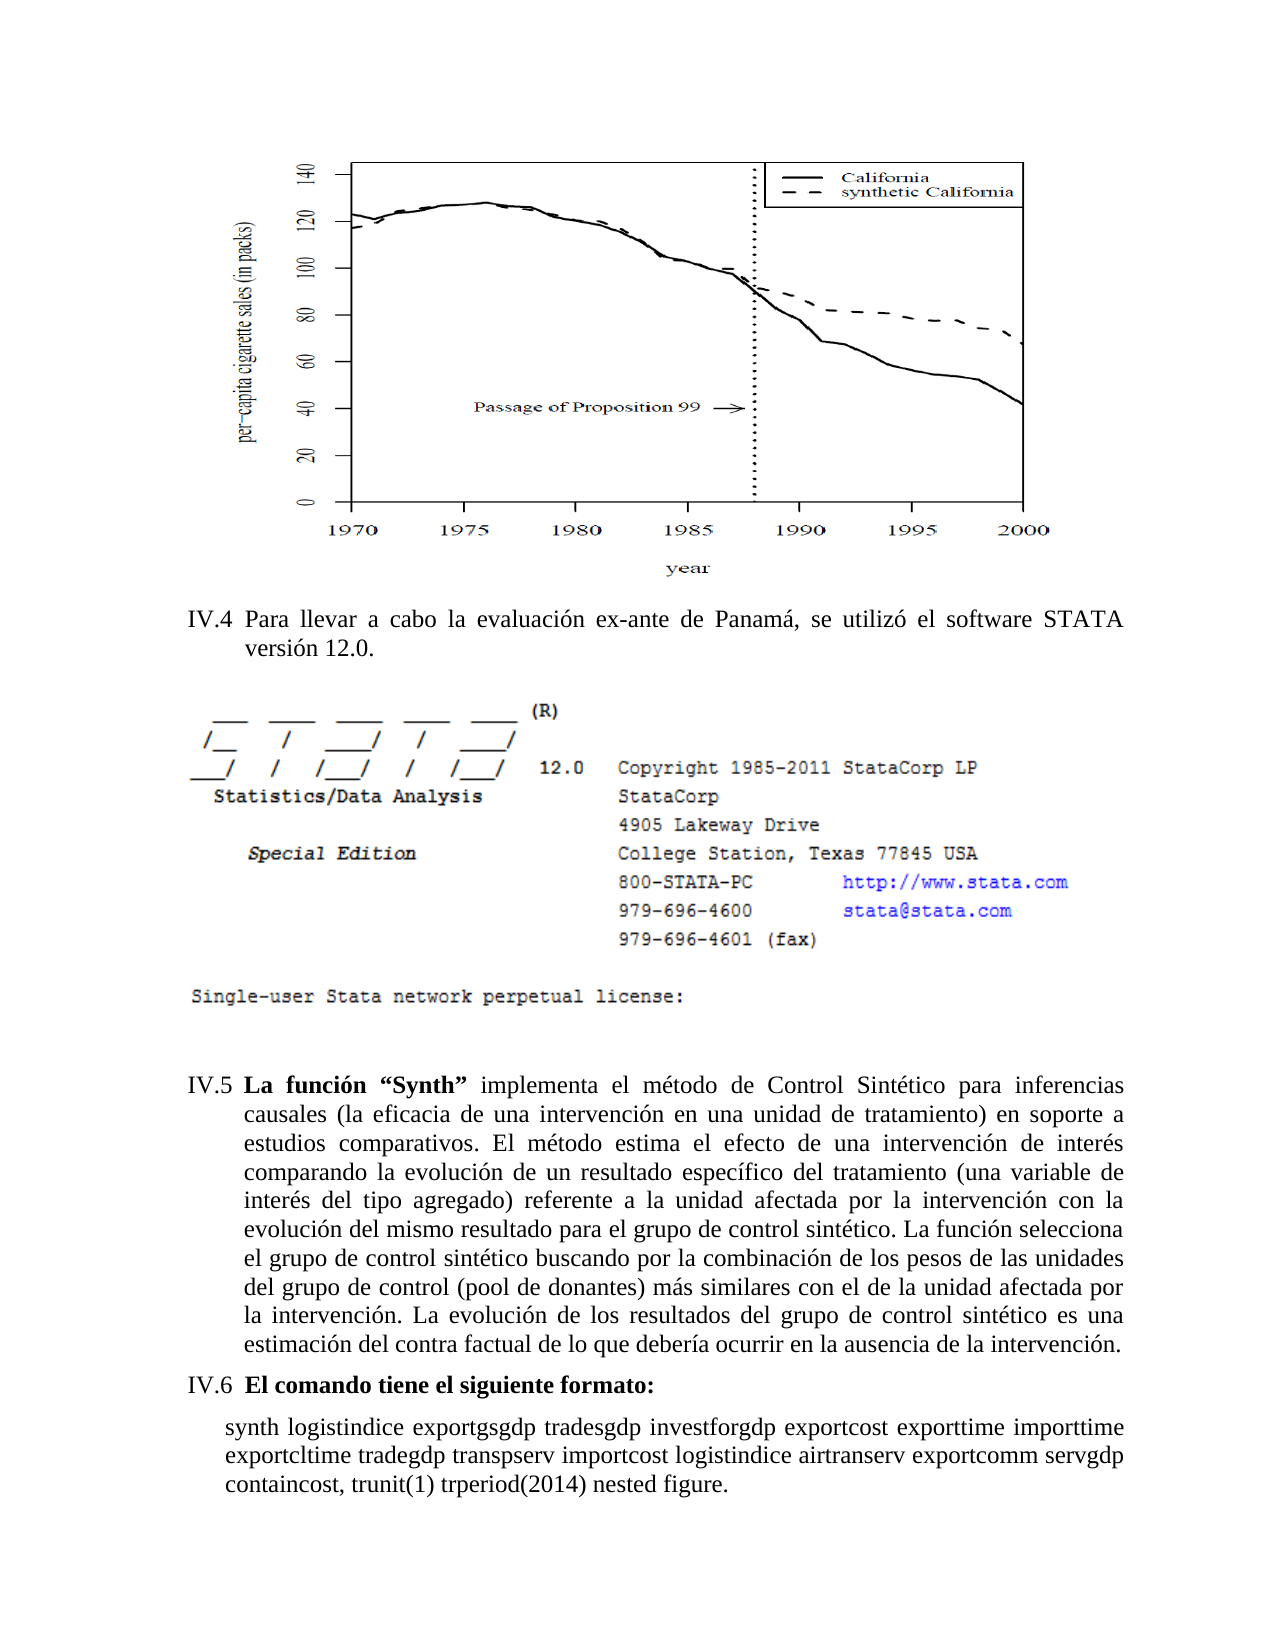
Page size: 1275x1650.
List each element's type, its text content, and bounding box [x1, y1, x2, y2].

list La función “Synth” implementa el método de Control Sintético para inferencias causales (la eficacia de una intervención en una unidad de tratamiento) en soporte a estudios comparativos. El método estima el efecto de una intervención de interés comparando la evolución de un resultado específico del tratamiento (una variable de interés del tipo agregado) referente a la unidad afectada por la intervención con la evolución del mismo resultado para el grupo de control sintético. La función selecciona el grupo de control sintético buscando por la combinación de los pesos de las unidades del grupo de control (pool de donantes) más similares con el de la unidad afectada por la intervención. La evolución de los resultados del grupo de control sintético es una estimación del contra factual de lo que debería ocurrir en la ausencia de la intervención. [187, 1070, 1125, 1358]
list Para llevar a cabo la evaluación ex-ante de Panamá, se utilizó el software STATA versión 12.0. [187, 604, 1125, 662]
list synth logistindice exportgsgdp tradesgdp investforgdp exportcost exporttime importtime exportcltime tradegdp transpserv importcost logistindice airtranserv exportcomm servgdp containcost, trunit(1) trperiod(2014) nested figure. [225, 1412, 1125, 1498]
list El comando tiene el siguiente formato: [187, 1370, 1125, 1399]
picture [215, 150, 1064, 592]
picture [187, 674, 1163, 1017]
